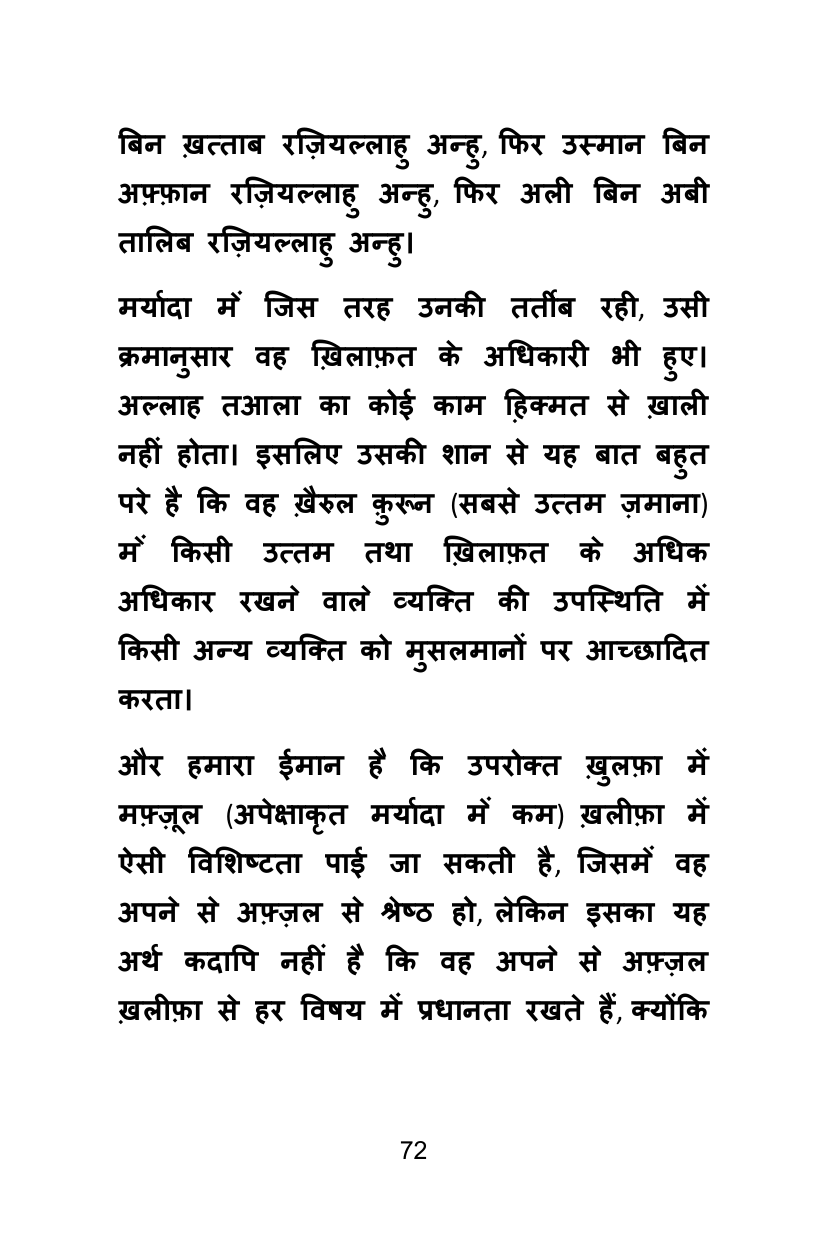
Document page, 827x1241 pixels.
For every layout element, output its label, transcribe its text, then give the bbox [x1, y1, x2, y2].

text मर्यादा में जिस तरह उनकी तर्तीब रही, उसी क्रमानुसार वह ख़िलाफ़त के अधिकारी भी हुए। अल्लाह तआला का कोई काम ह़िक्मत से ख़ाली नहीं होता। इसलिए उसकी शान से यह बात बहुत परे है कि वह ख़ैरुल क़ुरून (सबसे उत्तम ज़माना) में किसी उत्तम तथा ख़िलाफ़त के अधिक अधिकार रखने वाले व्यक्ति की उपस्थिति में किसी अन्य व्यक्ति को मुसलमानों पर आच्छादित करता। [118, 282, 709, 722]
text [118, 118, 709, 265]
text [118, 739, 709, 1033]
